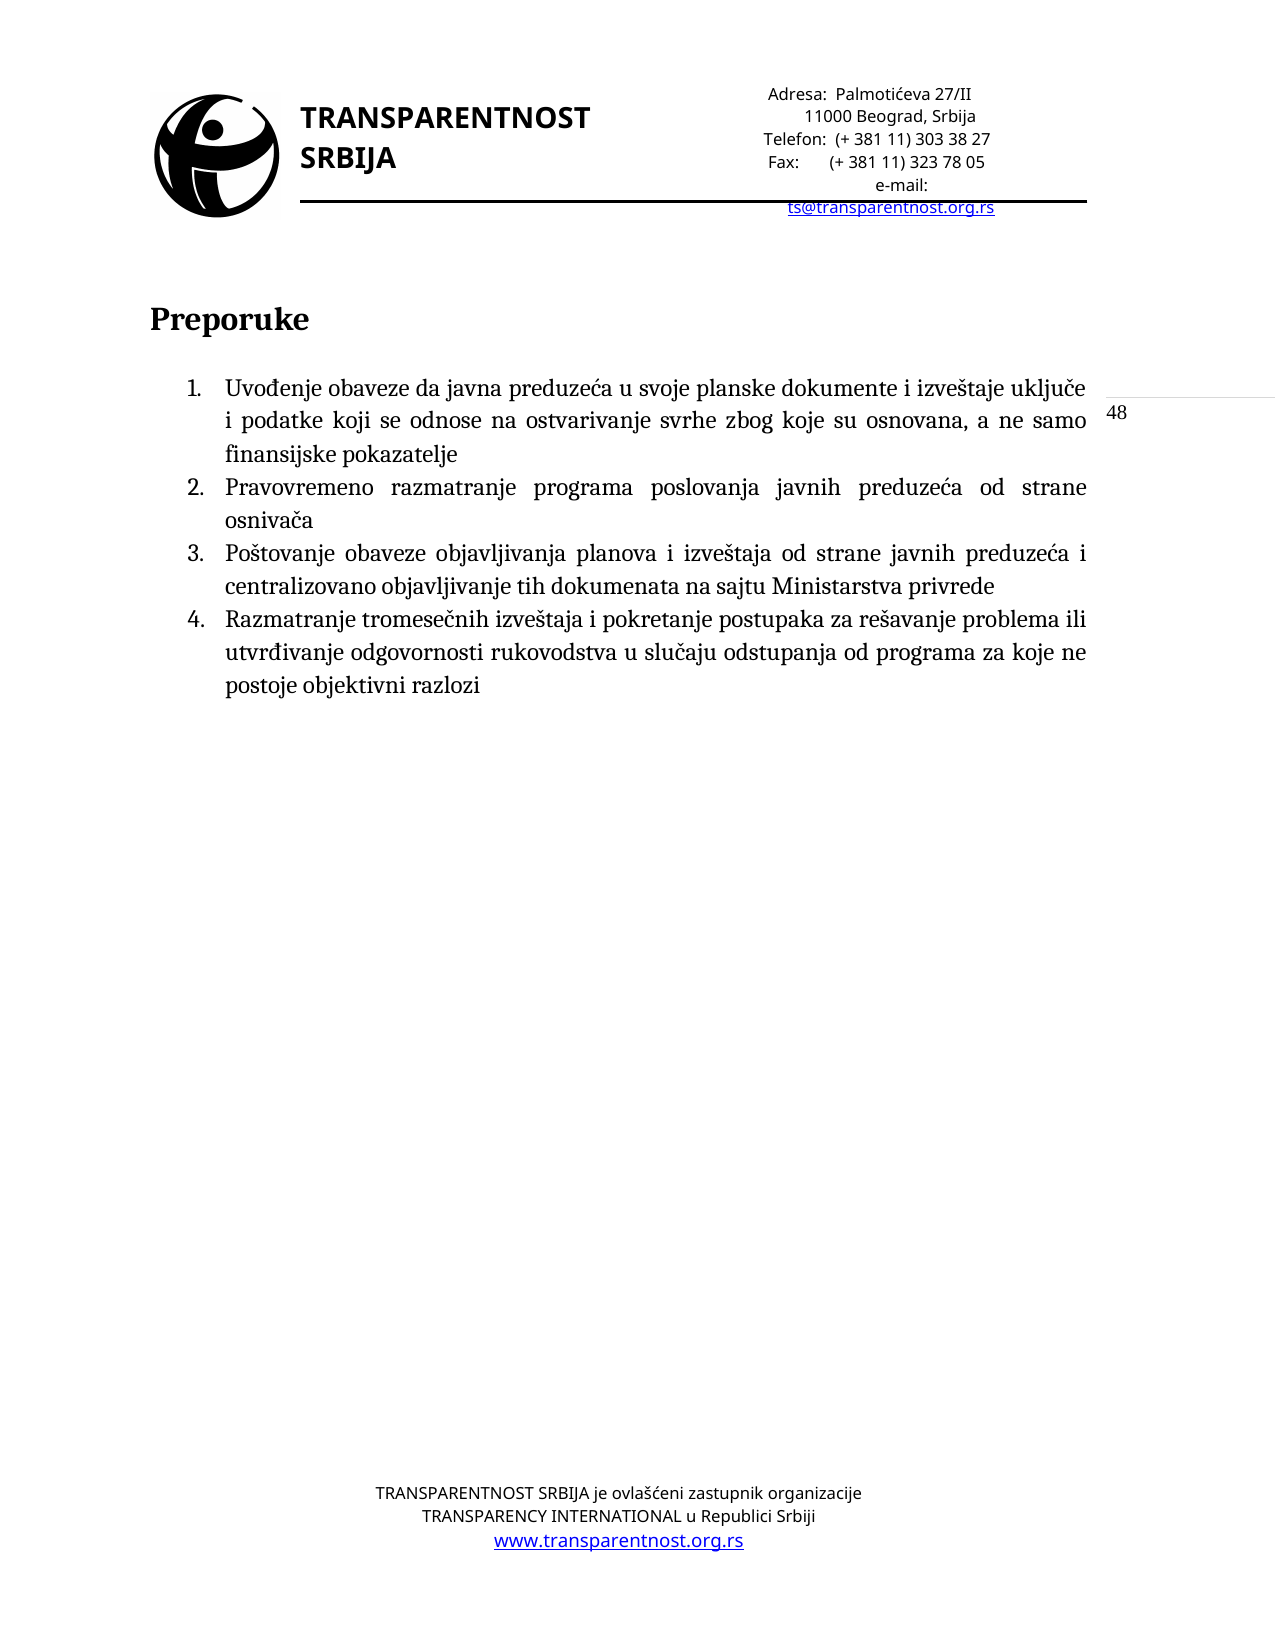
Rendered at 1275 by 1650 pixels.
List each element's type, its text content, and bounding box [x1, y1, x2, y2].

list Pravovremeno razmatranje programa poslovanja javnih preduzeća od strane osnivača [187, 472, 1087, 534]
list Uvođenje obaveze da javna preduzeća u svoje planske dokumente i izveštaje uključe i podatke koji se odnose na ostvarivanje svrhe zbog koje su osnovana, a ne samo finansijske pokazatelje [187, 373, 1087, 468]
list Razmatranje tromesečnih izveštaja i pokretanje postupaka za rešavanje problema ili utvrđivanje odgovornosti rukovodstva u slučaju odstupanja od programa za koje ne postoje objektivni razlozi [187, 604, 1087, 699]
subtitle Preporuke [150, 300, 1087, 338]
list Poštovanje obaveze objavljivanja planova i izveštaja od strane javnih preduzeća i centralizovano objavljivanje tih dokumenata na sajtu Ministarstva privrede [187, 538, 1087, 600]
picture [150, 92, 282, 220]
